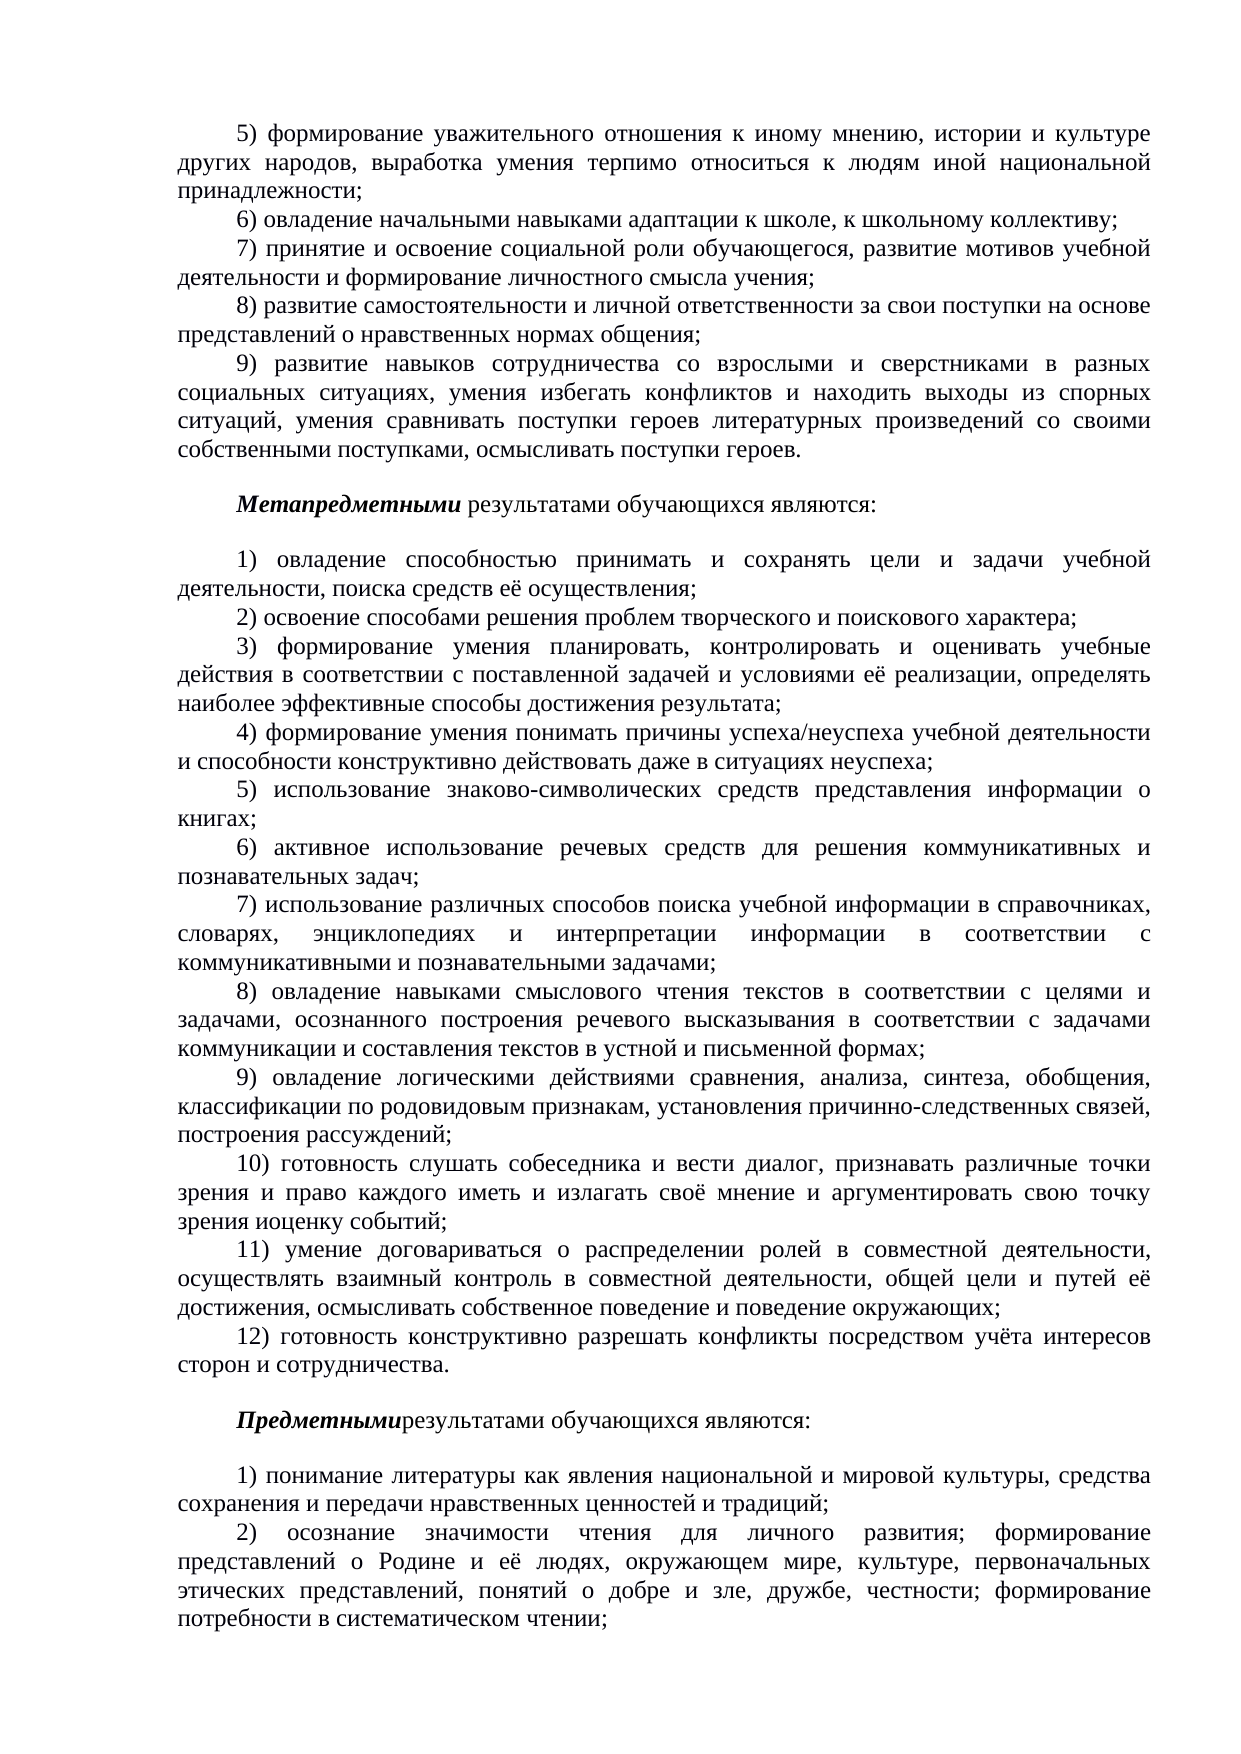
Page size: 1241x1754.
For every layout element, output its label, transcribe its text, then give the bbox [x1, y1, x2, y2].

text 9) овладение логическими действиями сравнения, анализа, синтеза, обобщения, классификации по родовидовым признакам, установления причинно-следственных связей, построения рассуждений; [177, 1062, 1152, 1148]
text 1) овладение способностью принимать и сохранять цели и задачи учебной деятельности, поиска средств её осуществления; [177, 544, 1152, 602]
text 12) готовность конструктивно разрешать конфликты посредством учёта интересов сторон и сотрудничества. [177, 1321, 1152, 1378]
text 3) формирование умения планировать, контролировать и оценивать учебные действия в соответствии с поставленной задачей и условиями её реализации, определять наиболее эффективные способы достижения результата; [177, 631, 1152, 717]
text 1) понимание литературы как явления национальной и мировой культуры, средства сохранения и передачи нравственных ценностей и традиций; [177, 1460, 1152, 1517]
text 2) осознание значимости чтения для личного развития; формирование представлений о Родине и её людях, окружающем мире, культуре, первоначальных этических представлений, понятий о добре и зле, дружбе, честности; формирование потребности в систематическом чтении; [177, 1517, 1152, 1632]
text 7) принятие и освоение социальной роли обучающегося, развитие мотивов учебной деятельности и формирование личностного смысла учения; [177, 233, 1152, 291]
text 4) формирование умения понимать причины успеха/неуспеха учебной деятельности и способности конструктивно действовать даже в ситуациях неуспеха; [177, 717, 1152, 774]
text 9) развитие навыков сотрудничества со взрослыми и сверстниками в разных социальных ситуациях, умения избегать конфликтов и находить выходы из спорных ситуаций, умения сравнивать поступки героев литературных произведений со своими собственными поступками, осмысливать поступки героев. [177, 348, 1152, 463]
text 7) использование различных способов поиска учебной информации в справочниках, словарях, энциклопедиях и интерпретации информации в соответствии с коммуникативными и познавательными задачами; [177, 889, 1152, 976]
text Метапредметными результатами обучающихся являются: [177, 489, 1152, 518]
text 2) освоение способами решения проблем творческого и поискового характера; [177, 602, 1152, 631]
text 8) овладение навыками смыслового чтения текстов в соответствии с целями и задачами, осознанного построения речевого высказывания в соответствии с задачами коммуникации и составления текстов в устной и письменной формах; [177, 976, 1152, 1062]
text 5) формирование уважительного отношения к иному мнению, истории и культуре других народов, выработка умения терпимо относиться к людям иной национальной принадлежности; [177, 118, 1152, 204]
text Предметнымирезультатами обучающихся являются: [177, 1405, 1152, 1433]
text 8) развитие самостоятельности и личной ответственности за свои поступки на основе представлений о нравственных нормах общения; [177, 291, 1152, 348]
text 6) активное использование речевых средств для решения коммуникативных и познавательных задач; [177, 832, 1152, 889]
text 6) овладение начальными навыками адаптации к школе, к школьному коллективу; [177, 204, 1152, 233]
text 10) готовность слушать собеседника и вести диалог, признавать различные точки зрения и право каждого иметь и излагать своё мнение и аргументировать свою точку зрения иоценку событий; [177, 1148, 1152, 1234]
text 5) использование знаково-символических средств представления информации о книгах; [177, 774, 1152, 832]
text 11) умение договариваться о распределении ролей в совместной деятельности, осуществлять взаимный контроль в совместной деятельности, общей цели и путей её достижения, осмысливать собственное поведение и поведение окружающих; [177, 1234, 1152, 1321]
